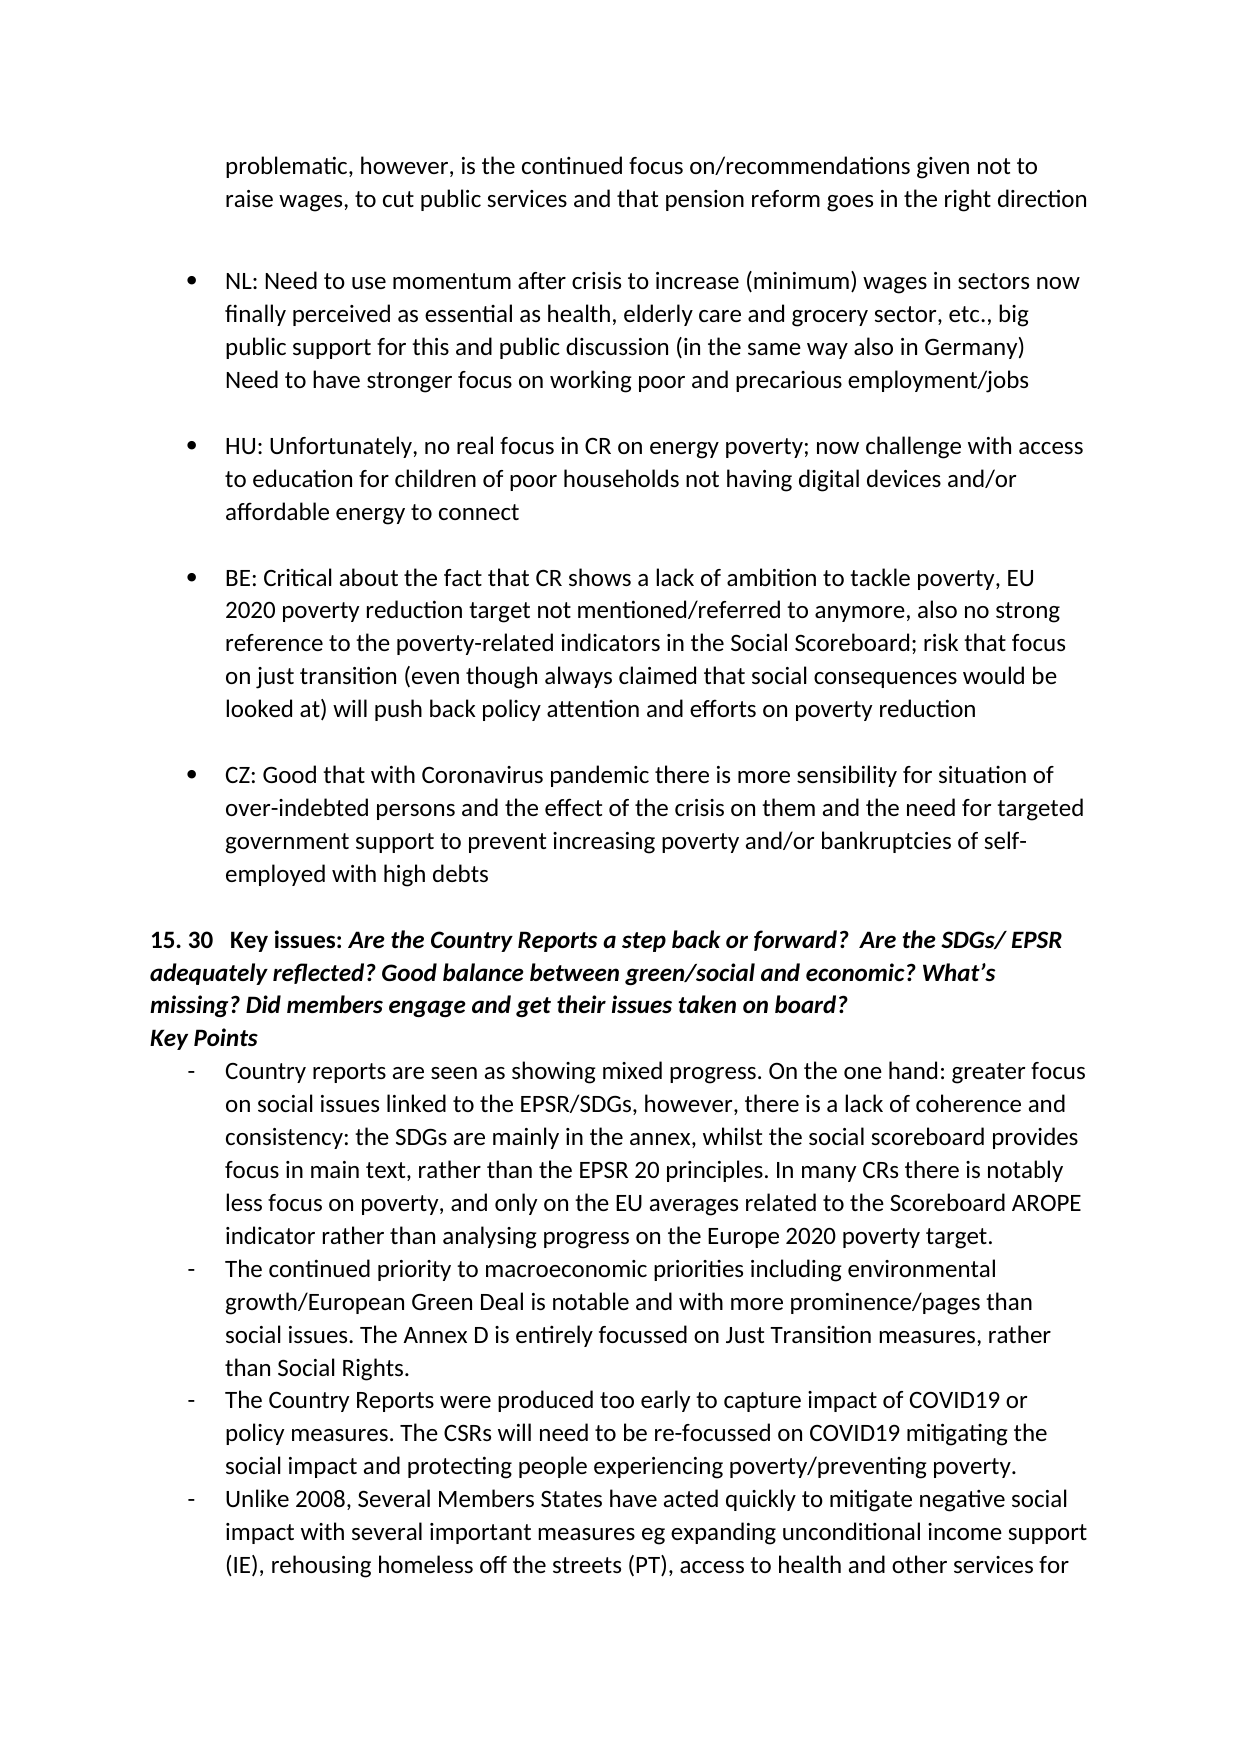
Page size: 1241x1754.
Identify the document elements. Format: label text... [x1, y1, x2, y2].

list BE: Critical about the fact that CR shows a lack of ambition to tackle poverty, EU 2020 poverty reduction target not mentioned/referred to anymore, also no strong reference to the poverty-related indicators in the Social Scoreboard; risk that focus on just transition (even though always claimed that social consequences would be looked at) will push back policy attention and efforts on poverty reduction [187, 562, 1090, 724]
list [187, 1483, 1090, 1580]
list The continued priority to macroeconomic priorities including environmental growth/European Green Deal is notable and with more prominence/pages than social issues. The Annex D is entirely focussed on Just Transition measures, rather than Social Rights. [187, 1253, 1090, 1382]
list The Country Reports were produced too early to capture impact of COVID19 or policy measures. The CSRs will need to be re-focussed on COVID19 mitigating the social impact and protecting people experiencing poverty/preventing poverty. [187, 1384, 1090, 1481]
text 15. 30 Key issues: Are the Country Reports a step back or forward? Are the SDGs/ EPSR adequately reflected? Good balance between green/social and economic? What’s missing? Did members engage and get their issues taken on board? [150, 924, 1090, 1020]
list Country reports are seen as showing mixed progress. On the one hand: greater focus on social issues linked to the EPSR/SDGs, however, there is a lack of coherence and consistency: the SDGs are mainly in the annex, whilst the social scoreboard provides focus in main text, rather than the EPSR 20 principles. In many CRs there is notably less focus on poverty, and only on the EU averages related to the Scoreboard AROPE indicator rather than analysing progress on the Europe 2020 poverty target. [187, 1055, 1090, 1251]
text Key Points [150, 1022, 1090, 1053]
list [187, 150, 1090, 213]
list HU: Unfortunately, no real focus in CR on energy poverty; now challenge with access to education for children of poor households not having digital devices and/or affordable energy to connect [187, 430, 1090, 526]
list CZ: Good that with Coronavirus pandemic there is more sensibility for situation of over-indebted persons and the effect of the crisis on them and the need for targeted government support to prevent increasing poverty and/or bankruptcies of self-employed with high debts [187, 759, 1090, 888]
list NL: Need to use momentum after crisis to increase (minimum) wages in sectors now finally perceived as essential as health, elderly care and grocery sector, etc., big public support for this and public discussion (in the same way also in Germany) [187, 265, 1090, 362]
list Need to have stronger focus on working poor and precarious employment/jobs [225, 364, 1090, 395]
